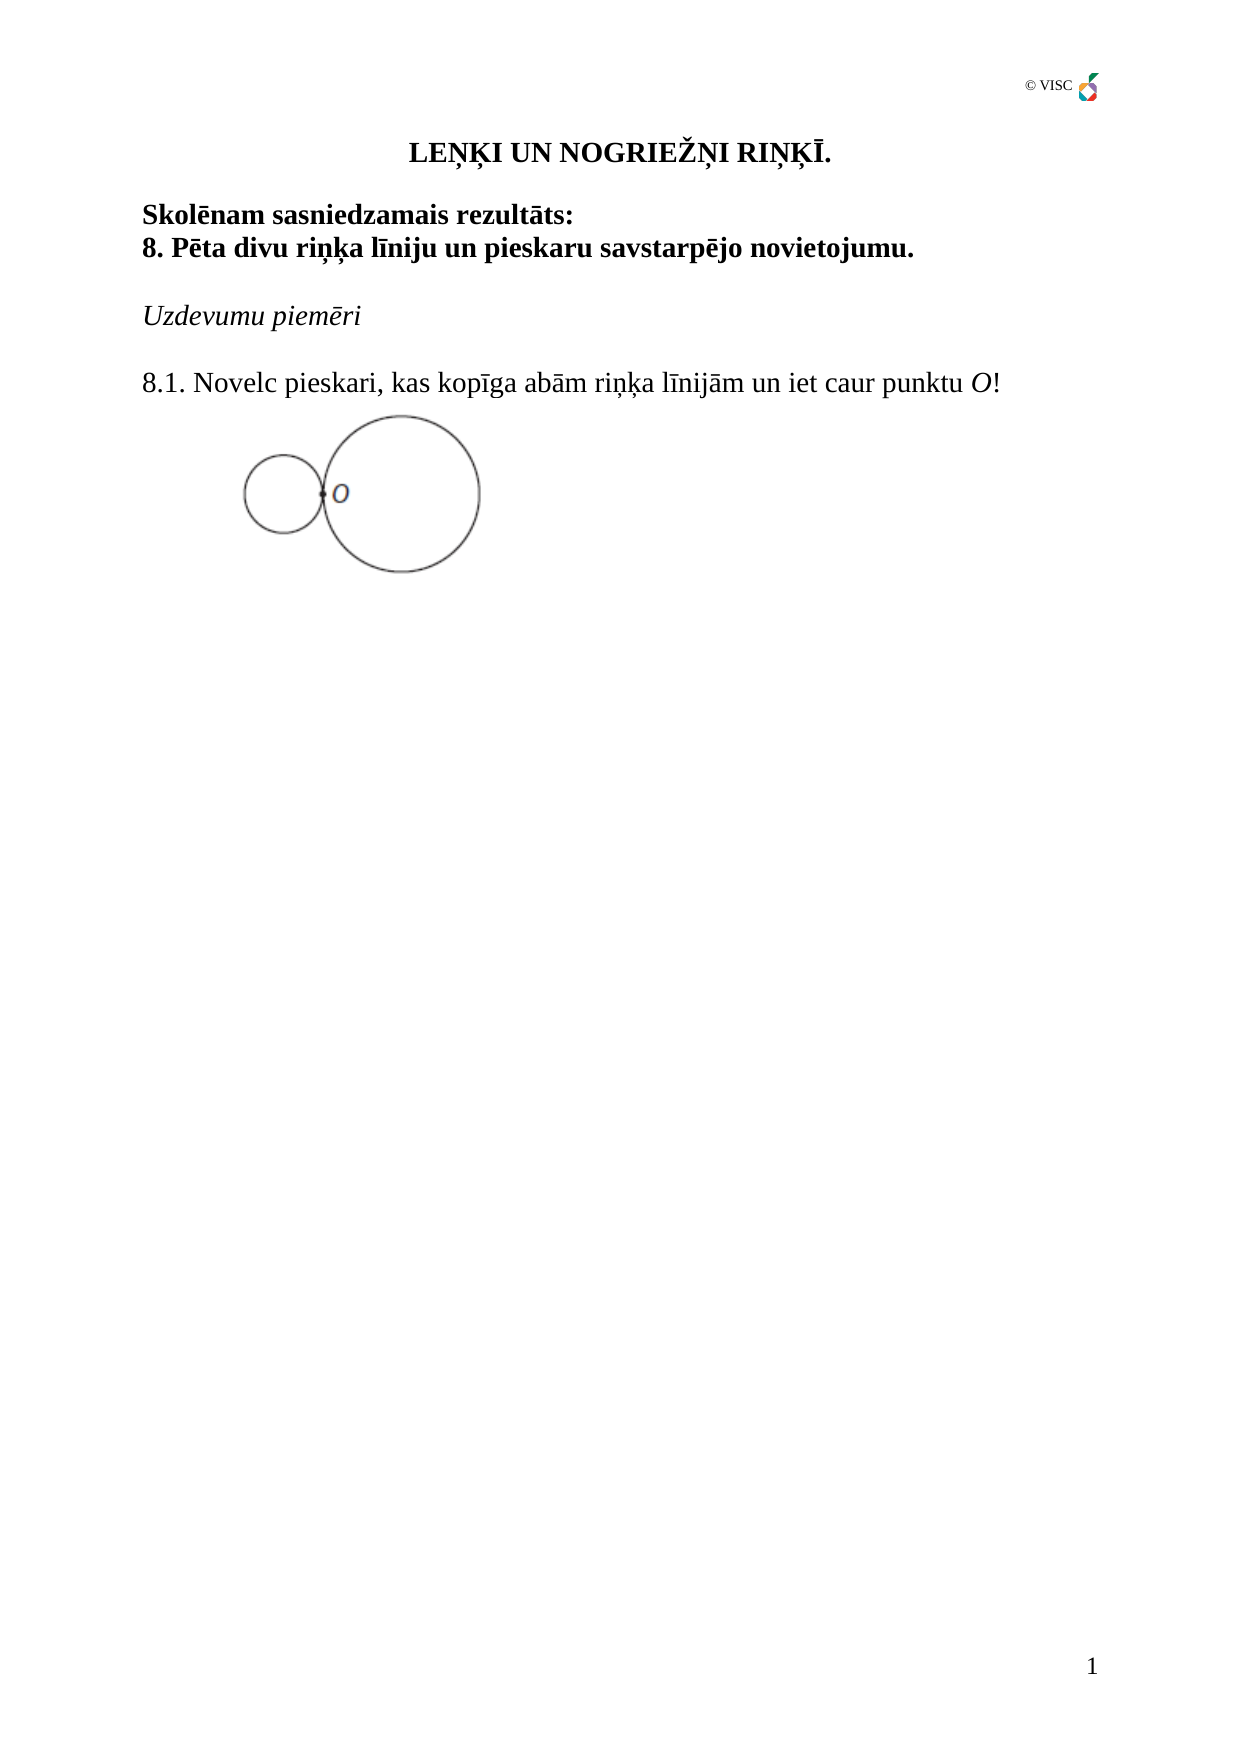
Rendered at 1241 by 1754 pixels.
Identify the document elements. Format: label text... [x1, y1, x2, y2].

text 8.1. Novelc pieskari, kas kopīga abām riņķa līnijām un iet caur punktu O! [142, 365, 1098, 398]
text Skolēnam sasniedzamais rezultāts: [142, 197, 1098, 231]
picture [1079, 73, 1099, 101]
text LEŅĶI UN NOGRIEŽŅI RIŅĶĪ. [142, 135, 1098, 168]
text 8. Pēta divu riņķa līniju un pieskaru savstarpējo novietojumu. [142, 231, 1098, 264]
text Uzdevumu piemēri [142, 298, 1098, 331]
